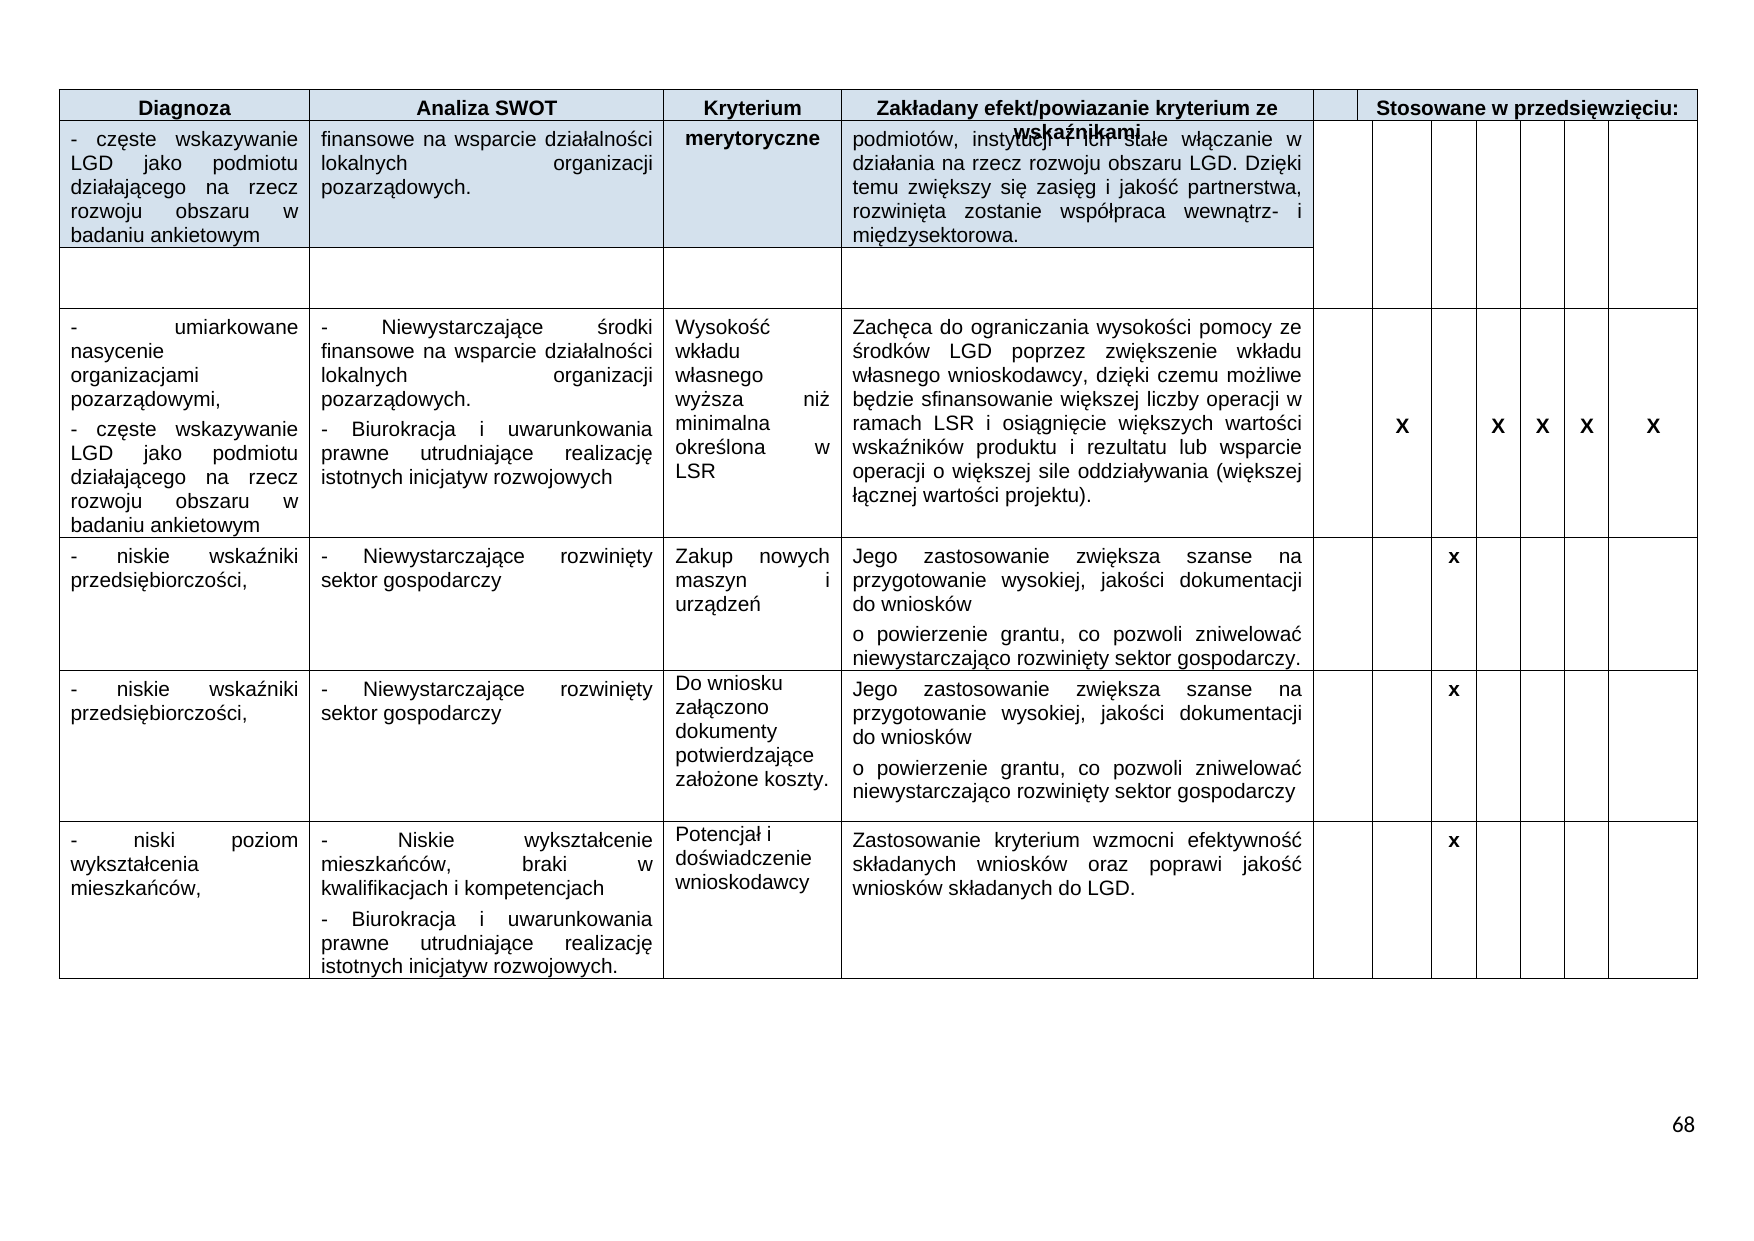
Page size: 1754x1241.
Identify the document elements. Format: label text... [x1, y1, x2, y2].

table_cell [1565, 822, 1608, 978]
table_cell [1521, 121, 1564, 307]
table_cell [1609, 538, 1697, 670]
table_header Diagnoza [60, 90, 309, 120]
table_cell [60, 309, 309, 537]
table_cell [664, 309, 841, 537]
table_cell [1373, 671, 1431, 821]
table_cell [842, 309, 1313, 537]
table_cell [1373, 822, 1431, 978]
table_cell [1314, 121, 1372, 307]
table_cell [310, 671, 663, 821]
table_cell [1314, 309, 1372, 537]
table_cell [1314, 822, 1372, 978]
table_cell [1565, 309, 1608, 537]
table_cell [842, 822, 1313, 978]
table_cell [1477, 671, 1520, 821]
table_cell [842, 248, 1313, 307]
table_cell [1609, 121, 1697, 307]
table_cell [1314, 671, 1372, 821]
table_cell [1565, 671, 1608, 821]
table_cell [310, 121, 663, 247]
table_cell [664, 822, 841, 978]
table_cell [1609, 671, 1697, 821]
table_header Stosowane w przedsięwzięciu: [1358, 90, 1697, 120]
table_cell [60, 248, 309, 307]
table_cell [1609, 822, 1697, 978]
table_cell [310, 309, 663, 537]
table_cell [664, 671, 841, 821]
table_header Kryterium merytoryczne [664, 90, 841, 120]
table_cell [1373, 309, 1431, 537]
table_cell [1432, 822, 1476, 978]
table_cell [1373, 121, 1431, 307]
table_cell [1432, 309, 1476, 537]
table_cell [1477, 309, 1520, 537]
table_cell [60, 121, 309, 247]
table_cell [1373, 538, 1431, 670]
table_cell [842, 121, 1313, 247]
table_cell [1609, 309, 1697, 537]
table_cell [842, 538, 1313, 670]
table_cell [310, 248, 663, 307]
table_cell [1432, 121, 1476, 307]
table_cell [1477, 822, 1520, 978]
table_header Zakładany efekt/powiazanie kryterium ze wskaźnikami [842, 90, 1313, 120]
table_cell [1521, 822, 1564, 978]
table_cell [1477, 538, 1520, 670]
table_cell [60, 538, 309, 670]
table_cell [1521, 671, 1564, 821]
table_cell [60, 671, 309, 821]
table_header [1314, 90, 1357, 120]
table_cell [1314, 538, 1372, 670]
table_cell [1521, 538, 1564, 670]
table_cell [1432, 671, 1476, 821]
table_header Analiza SWOT [310, 90, 663, 120]
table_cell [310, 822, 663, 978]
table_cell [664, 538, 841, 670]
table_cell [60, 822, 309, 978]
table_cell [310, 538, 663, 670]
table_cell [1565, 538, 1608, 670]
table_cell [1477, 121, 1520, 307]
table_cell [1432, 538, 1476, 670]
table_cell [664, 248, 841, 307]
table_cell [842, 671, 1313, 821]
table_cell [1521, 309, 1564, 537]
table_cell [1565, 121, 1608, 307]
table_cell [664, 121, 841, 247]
